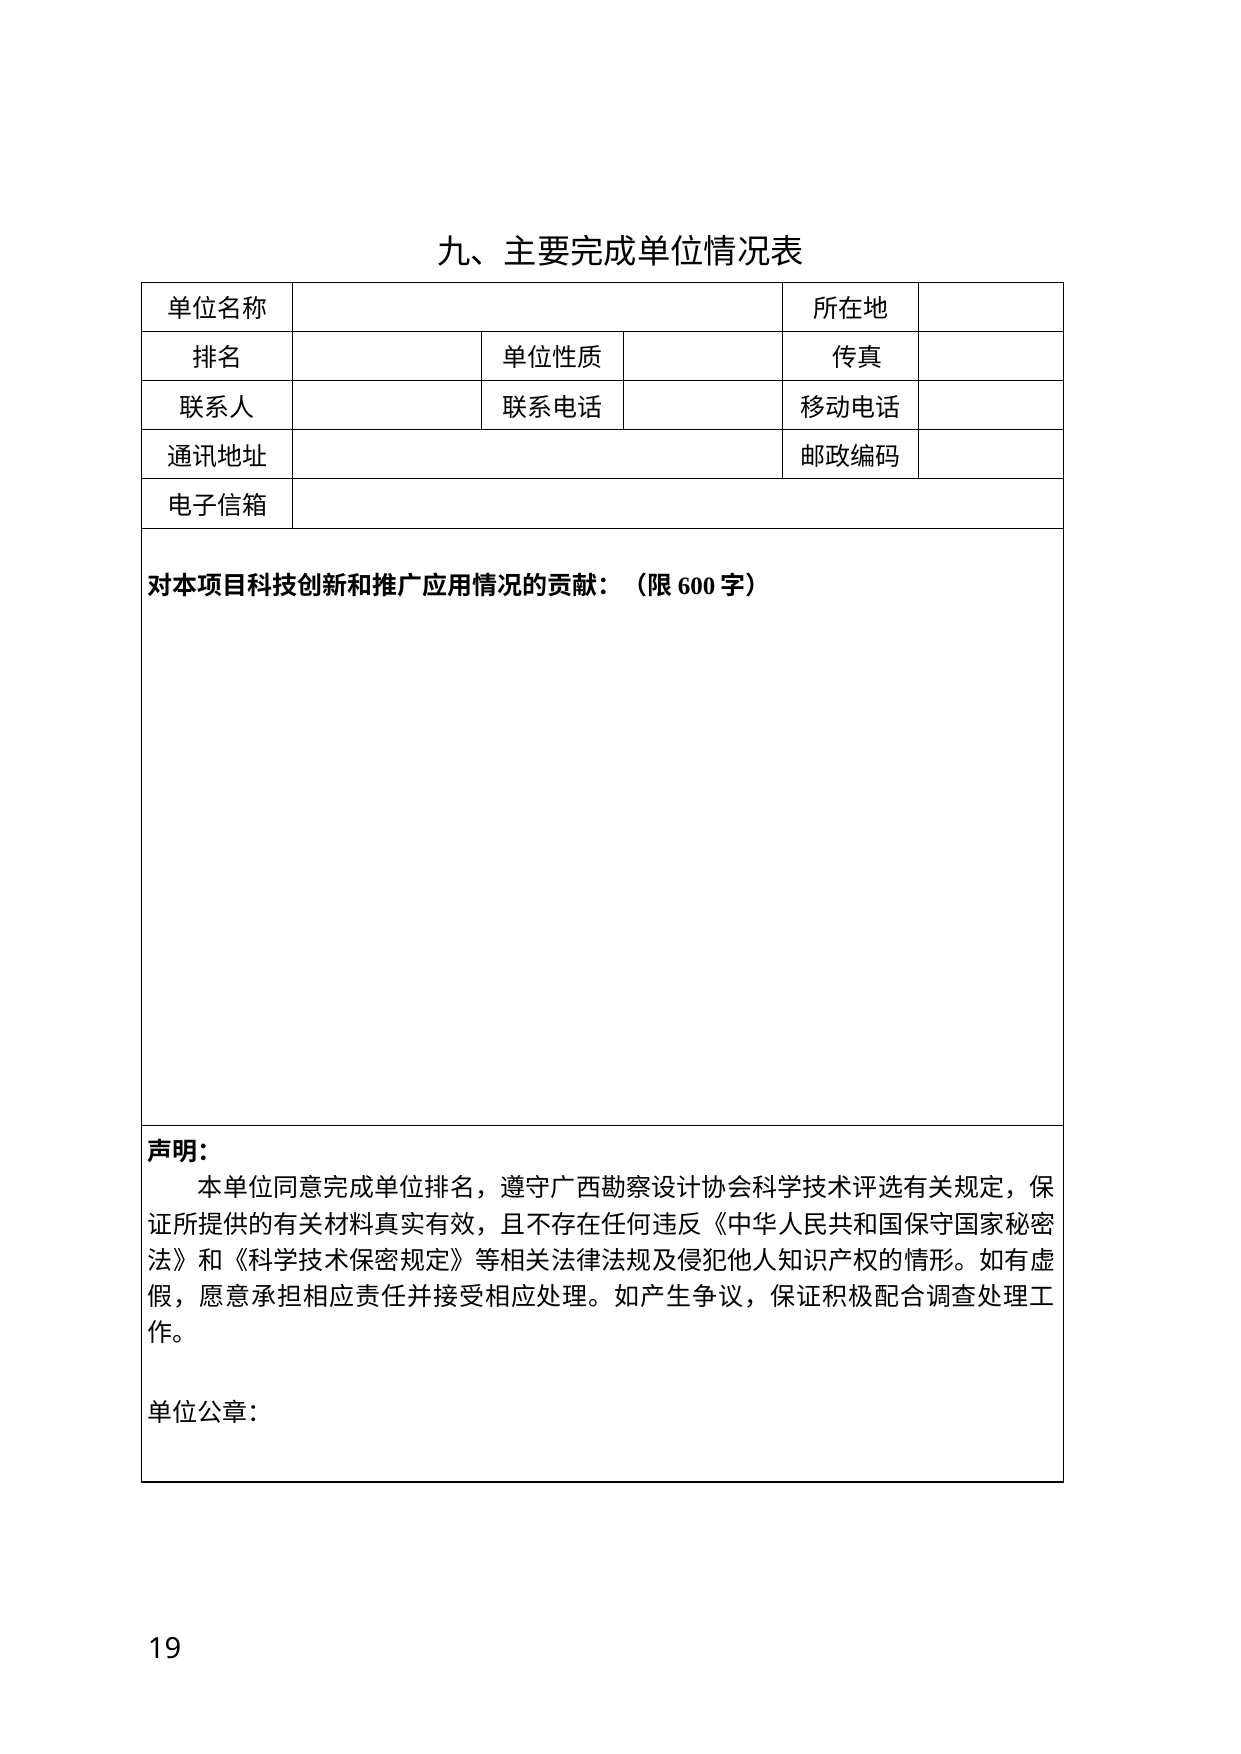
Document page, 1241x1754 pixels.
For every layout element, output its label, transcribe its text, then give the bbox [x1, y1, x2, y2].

table_cell 邮政编码 [783, 430, 918, 478]
table_header 单位名称 [142, 283, 292, 331]
table_cell 排名 [142, 332, 292, 380]
table_cell 通讯地址 [142, 430, 292, 478]
table_cell 单位性质 [482, 332, 623, 380]
table_cell 传真 [783, 332, 918, 380]
table_cell 联系电话 [482, 381, 623, 429]
table_cell [293, 332, 481, 380]
table_header 所在地 [783, 283, 918, 331]
table_header [293, 283, 782, 331]
table_cell 电子信箱 [142, 479, 292, 527]
table_cell [919, 381, 1063, 429]
table_cell 移动电话 [783, 381, 918, 429]
table_cell [624, 332, 782, 380]
table_header [919, 283, 1063, 331]
table_cell [919, 430, 1063, 478]
table_cell [624, 381, 782, 429]
table_cell 对本项目科技创新和推广应用情况的贡献：（限600字） [142, 529, 1063, 1125]
table_cell [293, 430, 782, 478]
table_cell [919, 332, 1063, 380]
table_cell [293, 381, 481, 429]
table_cell 联系人 [142, 381, 292, 429]
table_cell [142, 1126, 1063, 1481]
table_cell [293, 479, 1063, 527]
text 九、主要完成单位情况表 [148, 217, 1093, 282]
